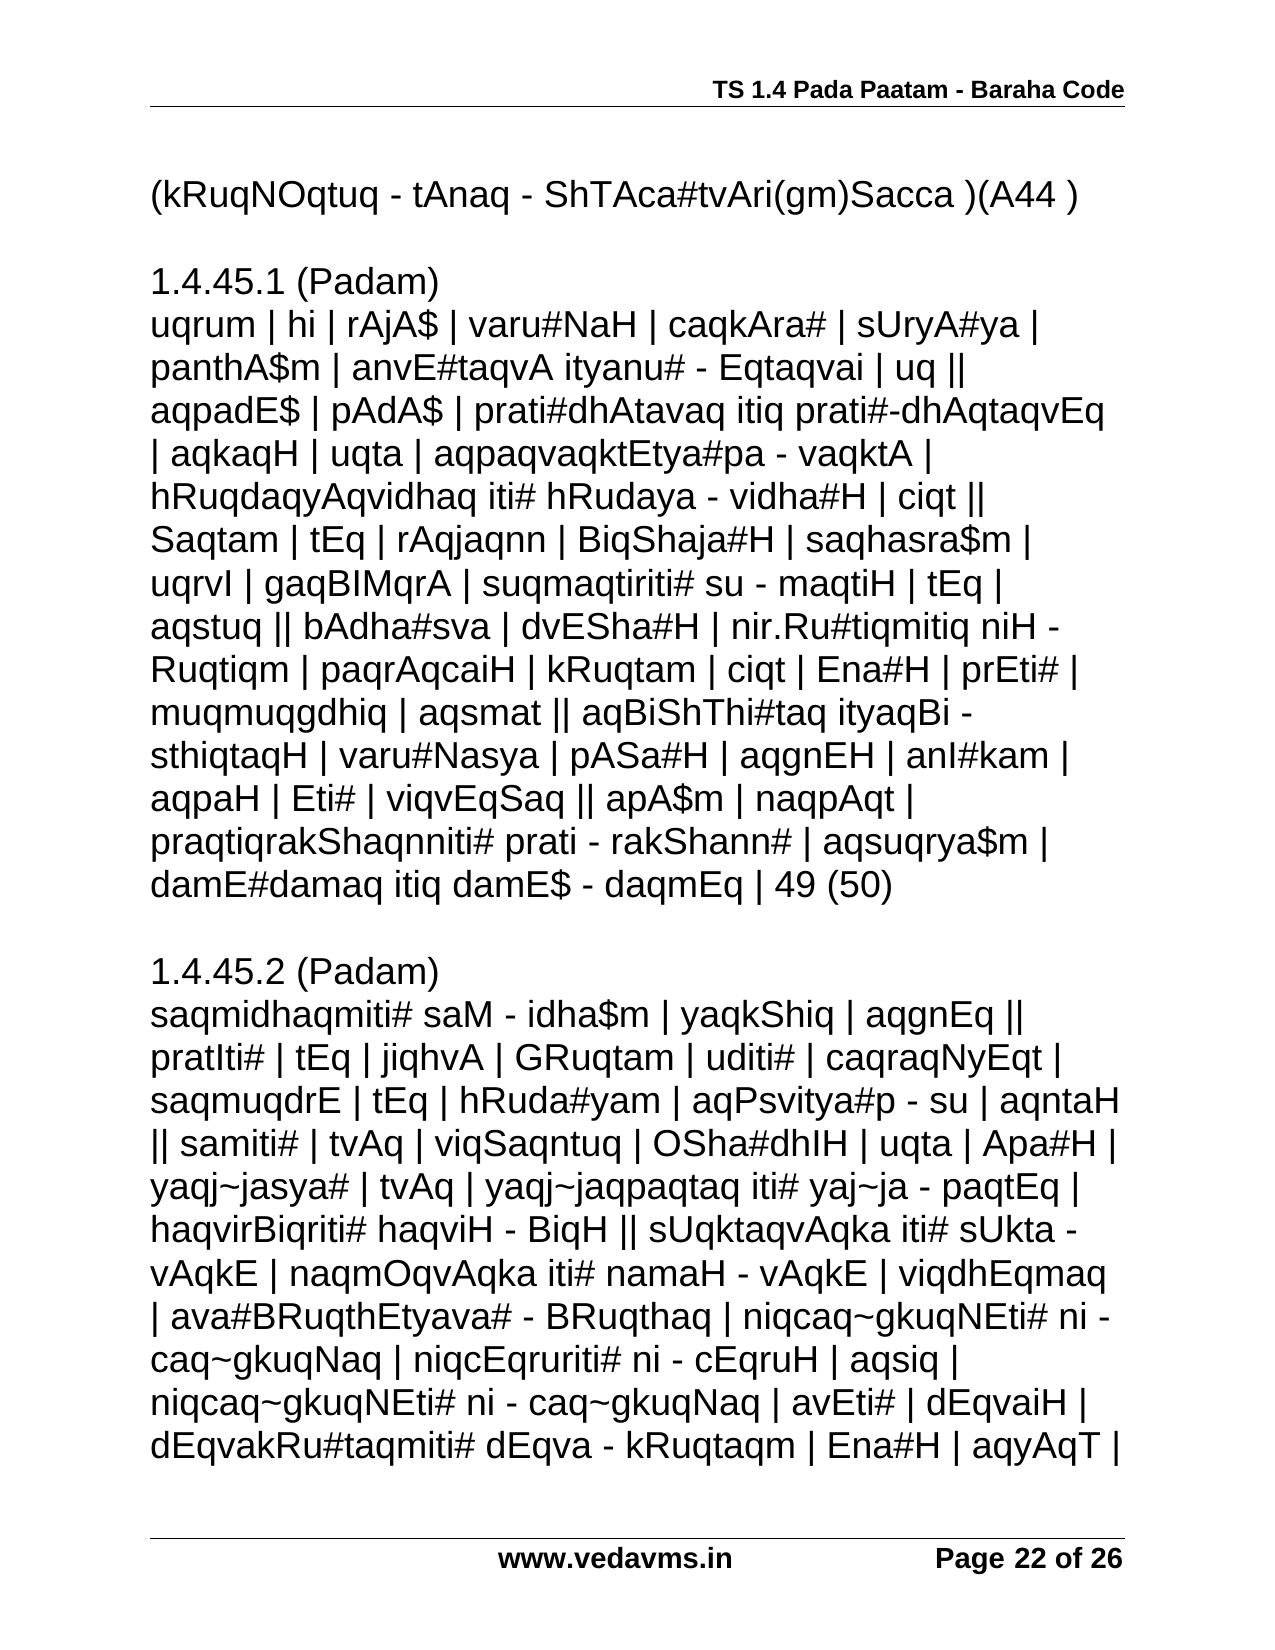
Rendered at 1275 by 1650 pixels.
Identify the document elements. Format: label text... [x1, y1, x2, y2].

text damE#damaq itiq damE$ - daqmEq | 49 (50) [150, 863, 1125, 906]
text uqrum | hi | rAjA$ | varu#NaH | caqkAra# | sUryA#ya | panthA$m | anvE#taqvA ityanu# - Eqtaqvai | uq || aqpadE$ | pAdA$ | prati#dhAtavaq itiq prati#-dhAqtaqvEq | aqkaqH | uqta | aqpaqvaqktEtya#pa - vaqktA | hRuqdaqyAqvidhaq iti# hRudaya - vidha#H | ciqt || Saqtam | tEq | rAqjaqnn | BiqShaja#H | saqhasra$m | uqrvI | gaqBIMqrA | suqmaqtiriti# su - maqtiH | tEq | aqstuq || bAdha#sva | dvESha#H | nir.Ru#tiqmitiq niH - Ruqtiqm | paqrAqcaiH | kRuqtam | ciqt | Ena#H | prEti# | muqmuqgdhiq | aqsmat || aqBiShThi#taq ityaqBi - sthiqtaqH | varu#Nasya | pASa#H | aqgnEH | anI#kam | aqpaH | Eti# | viqvEqSaq || apA$m | naqpAqt | praqtiqrakShaqnniti# prati - rakShann# | aqsuqrya$m | [150, 302, 1125, 863]
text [150, 1380, 1125, 1466]
text 1.4.45.1 (Padam) [150, 259, 1125, 302]
text saqmidhaqmiti# saM - idha$m | yaqkShiq | aqgnEq || pratIti# | tEq | jiqhvA | GRuqtam | uditi# | caqraqNyEqt | saqmuqdrE | tEq | hRuda#yam | aqPsvitya#p - su | aqntaH || samiti# | tvAq | viqSaqntuq | OSha#dhIH | uqta | Apa#H | yaqj~jasya# | tvAq | yaqj~jaqpaqtaq iti# yaj~ja - paqtEq | haqvirBiqriti# haqviH - BiqH || sUqktaqvAqka iti# sUkta - vAqkE | naqmOqvAqka iti# namaH - vAqkE | viqdhEqmaq | ava#BRuqthEtyava# - BRuqthaq | niqcaq~gkuqNEti# ni - caq~gkuqNaq | niqcEqruriti# ni - cEqruH | aqsiq | [150, 992, 1125, 1380]
text (kRuqNOqtuq - tAnaq - ShTAca#tvAri(gm)Sacca )(A44 ) [150, 173, 1125, 216]
text 1.4.45.2 (Padam) [150, 949, 1125, 992]
